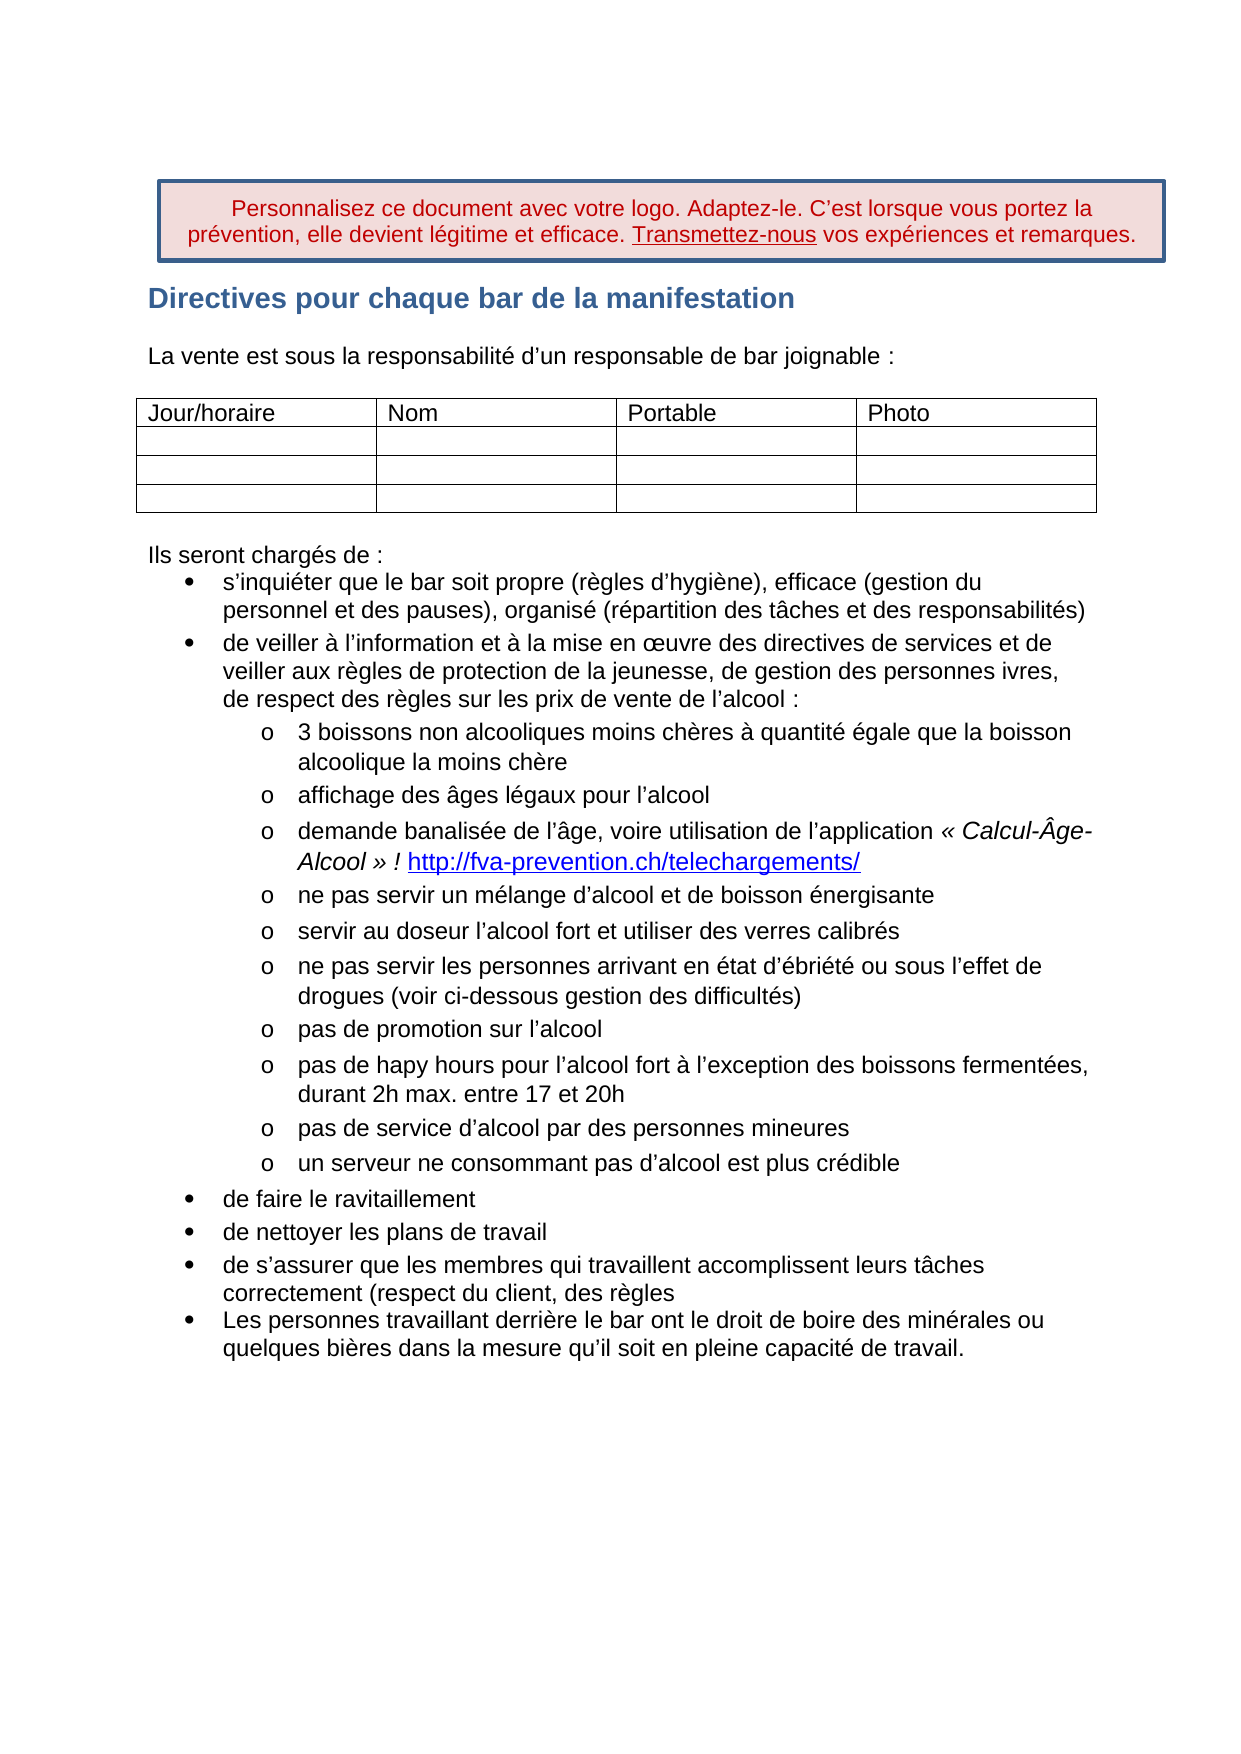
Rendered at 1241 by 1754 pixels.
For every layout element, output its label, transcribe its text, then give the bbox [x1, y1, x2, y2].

text La vente est sous la responsabilité d’un responsable de bar joignable : [148, 342, 1093, 370]
table_cell [137, 427, 376, 455]
table_cell [377, 456, 616, 483]
list pas de promotion sur l’alcool [260, 1015, 1093, 1045]
text Ils seront chargés de : [148, 541, 1093, 568]
list 3 boissons non alcooliques moins chères à quantité égale que la boisson alcoolique la moins chère [260, 718, 1093, 775]
table_cell [857, 427, 1096, 455]
table_cell [377, 427, 616, 455]
table_cell [617, 427, 856, 455]
list un serveur ne consommant pas d’alcool est plus crédible [260, 1149, 1093, 1179]
table_cell [857, 485, 1096, 512]
table_cell [617, 456, 856, 483]
table_header Photo [857, 399, 1096, 426]
list servir au doseur l’alcool fort et utiliser des verres calibrés [260, 917, 1093, 946]
table_cell [137, 485, 376, 512]
table_cell [377, 485, 616, 512]
list de s’assurer que les membres qui travaillent accomplissent leurs tâches correctement (respect du client, des règles [185, 1251, 1093, 1306]
table_header Nom [377, 399, 616, 426]
table_cell [857, 456, 1096, 483]
list affichage des âges légaux pour l’alcool [260, 781, 1093, 811]
list demande banalisée de l’âge, voire utilisation de l’application « Calcul-Âge-Alcool » ! http://fva-prevention.ch/telechargements/ [260, 816, 1093, 876]
list ne pas servir les personnes arrivant en état d’ébriété ou sous l’effet de drogues (voir ci-dessous gestion des difficultés) [260, 952, 1093, 1009]
list s’inquiéter que le bar soit propre (règles d’hygiène), efficace (gestion du personnel et des pauses), organisé (répartition des tâches et des responsabilités) [185, 568, 1093, 623]
list de faire le ravitaillement [185, 1184, 1093, 1212]
list pas de service d’alcool par des personnes mineures [260, 1114, 1093, 1143]
list de veiller à l’information et à la mise en œuvre des directives de services et de veiller aux règles de protection de la jeunesse, de gestion des personnes ivres, de respect des règles sur les prix de vente de l’alcool : [185, 629, 1093, 712]
table_cell [137, 456, 376, 483]
list Les personnes travaillant derrière le bar ont le droit de boire des minérales ou quelques bières dans la mesure qu’il soit en pleine capacité de travail. [185, 1306, 1093, 1362]
table_header Portable [617, 399, 856, 426]
list pas de hapy hours pour l’alcool fort à l’exception des boissons fermentées, durant 2h max. entre 17 et 20h [260, 1051, 1093, 1108]
subtitle Directives pour chaque bar de la manifestation [148, 281, 1093, 315]
table_cell [617, 485, 856, 512]
list ne pas servir un mélange d’alcool et de boisson énergisante [260, 881, 1093, 911]
list de nettoyer les plans de travail [185, 1218, 1093, 1245]
table_header Jour/horaire [137, 399, 376, 426]
